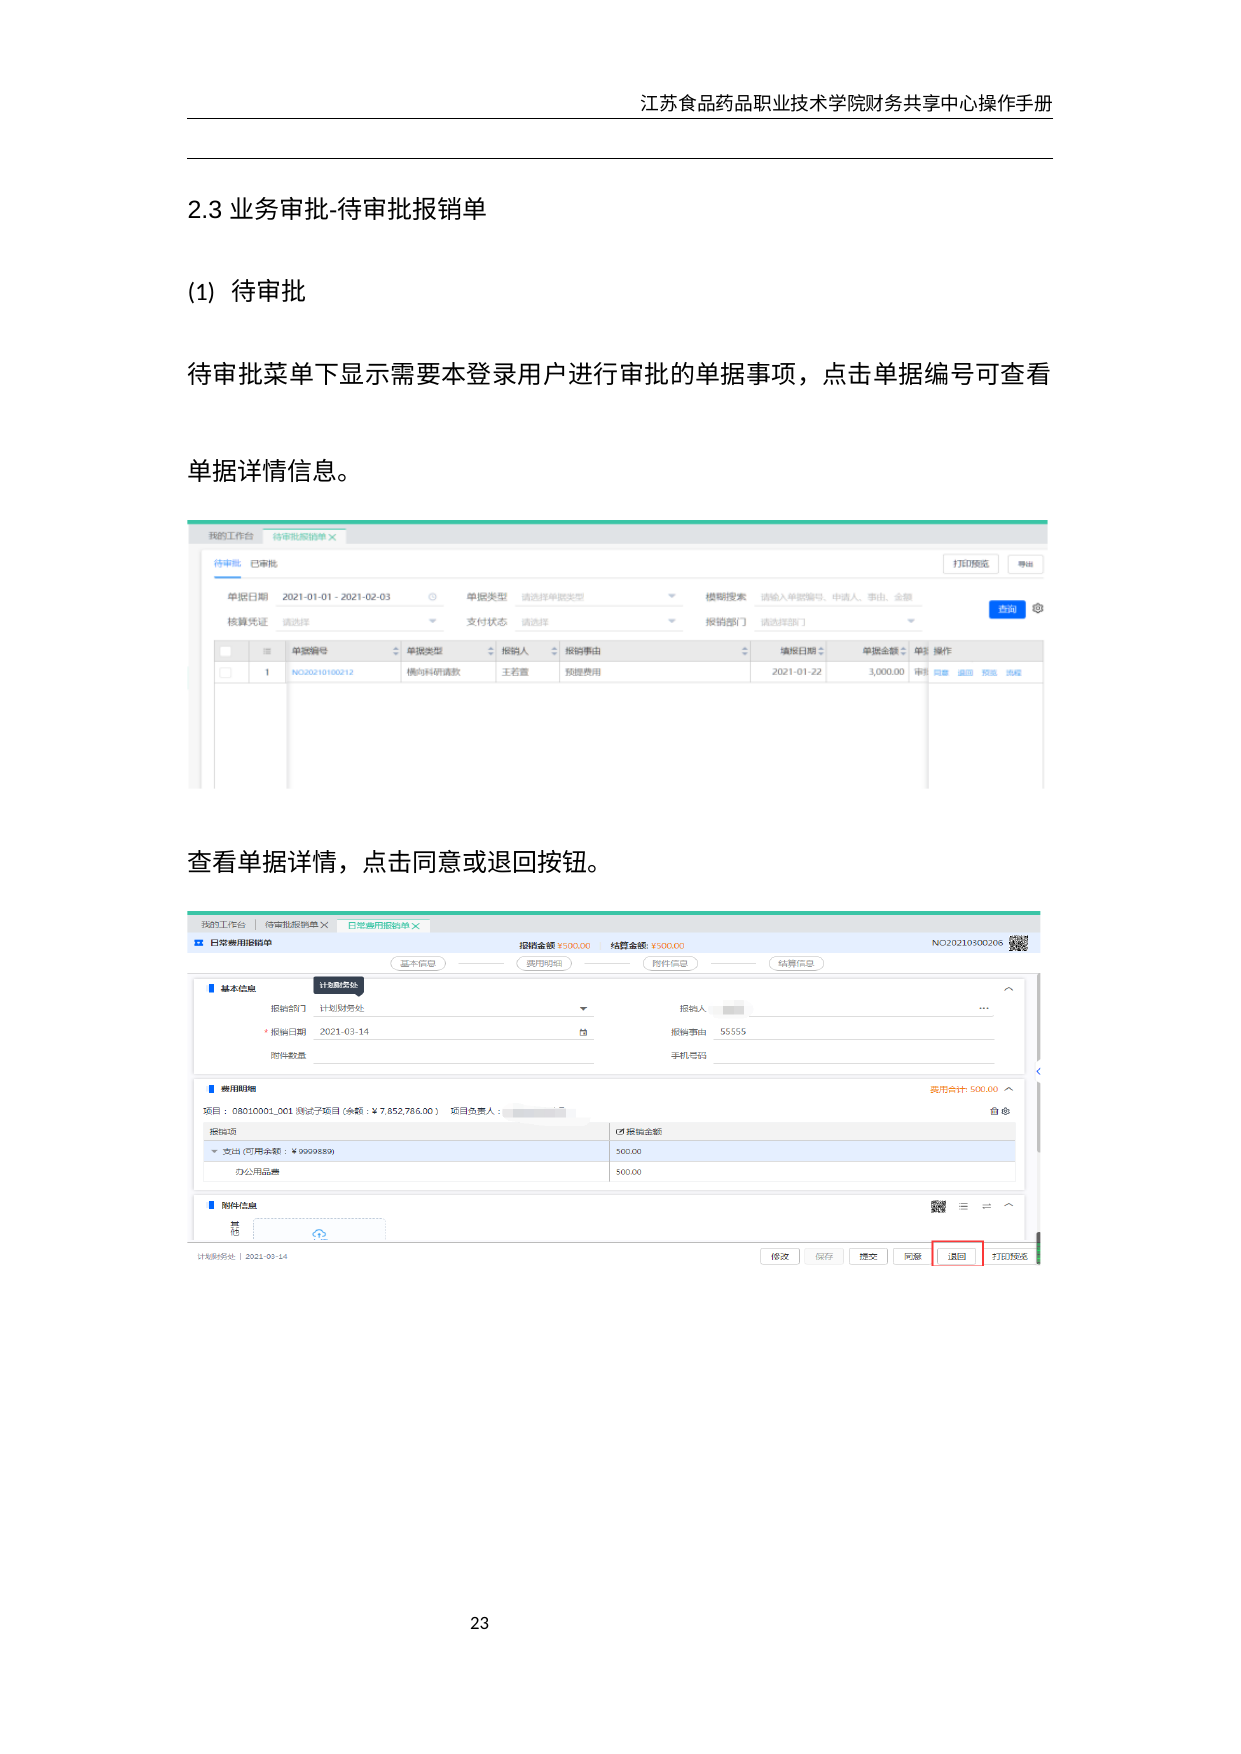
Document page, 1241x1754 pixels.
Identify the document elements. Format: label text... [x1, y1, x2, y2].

picture [187, 520, 1053, 793]
subtitle 2.3 业务审批-待审批报销单 [187, 176, 1053, 241]
text 查看单据详情，点击同意或退回按钮。 [187, 828, 1053, 893]
picture [187, 911, 1041, 1266]
list 待审批 [187, 257, 1053, 322]
text 待审批菜单下显示需要本登录用户进行审批的单据事项，点击单据编号可查看单据详情信息。 [187, 340, 1053, 502]
